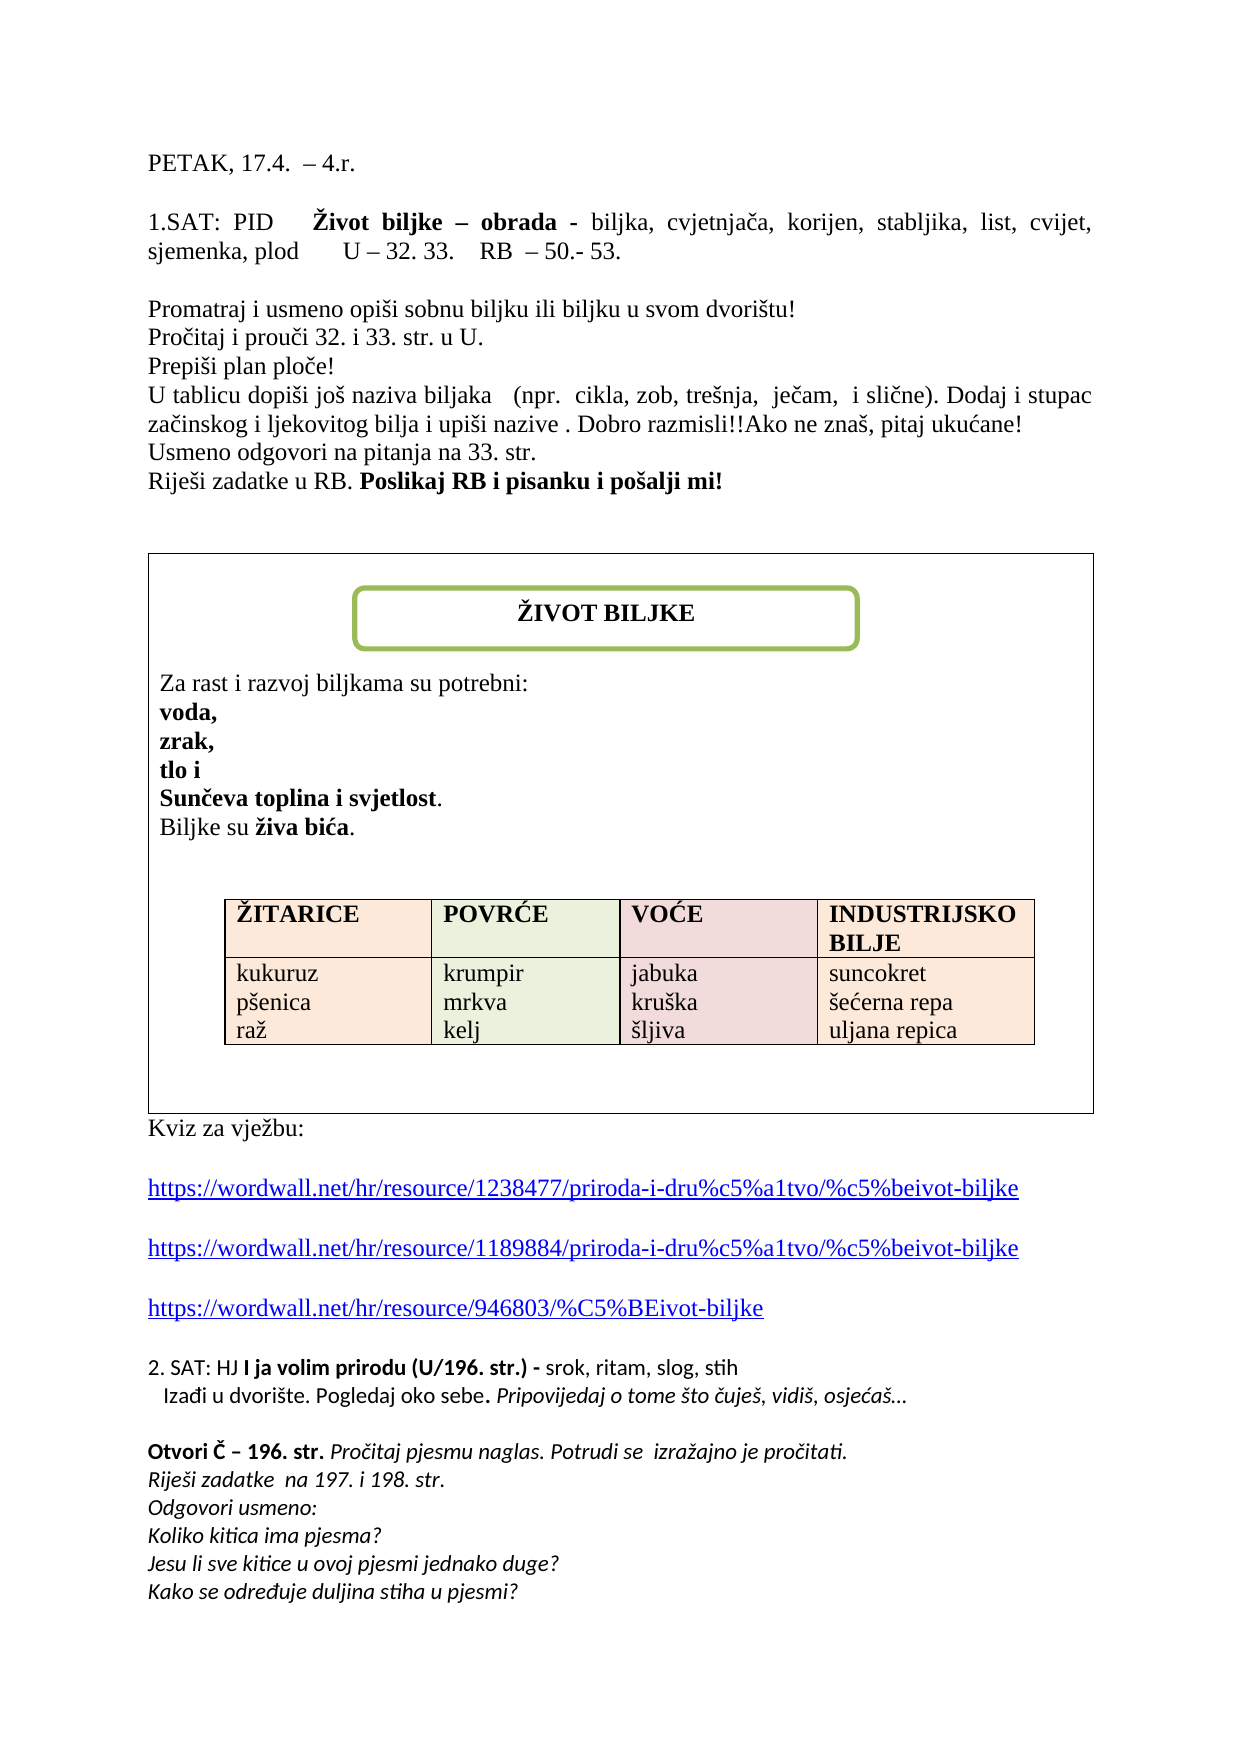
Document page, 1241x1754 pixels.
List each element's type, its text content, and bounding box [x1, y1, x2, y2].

text Jesu li sve kitice u ovoj pjesmi jednako duge? [148, 1549, 1093, 1577]
text Otvori Č – 196. str. Pročitaj pjesmu naglas. Potrudi se izražajno je pročitati. [148, 1437, 1093, 1465]
text 1.SAT: PID Život biljke – obrada - biljka, cvjetnjača, korijen, stabljika, list, cvijet, sjemenka, plod U – 32. 33. RB – 50.- 53. [148, 207, 1093, 265]
text Izađi u dvorište. Pogledaj oko sebe. Pripovijedaj o tome što čuješ, vidiš, osjećaš… [148, 1381, 1093, 1409]
text Kako se određuje duljina stiha u pjesmi? [148, 1577, 1093, 1605]
text U tablicu dopiši još naziva biljaka (npr. cikla, zob, trešnja, ječam, i slične). Dodaj i stupac začinskog i ljekovitog bilja i upiši nazive . Dobro razmisli!!Ako ne znaš, pitaj ukućane! [148, 380, 1093, 437]
text Riješi zadatke na 197. i 198. str. [148, 1465, 1093, 1493]
text https://wordwall.net/hr/resource/1238477/priroda-i-dru%c5%a1tvo/%c5%beivot-biljke [148, 1173, 1093, 1202]
text Riješi zadatke u RB. Poslikaj RB i pisanku i pošalji mi! [148, 466, 1093, 495]
text Kviz za vježbu: [148, 1114, 1093, 1142]
text Prepiši plan ploče! [148, 351, 1093, 380]
text Pročitaj i prouči 32. i 33. str. u U. [148, 322, 1093, 351]
text Koliko kitica ima pjesma? [148, 1521, 1093, 1549]
text PETAK, 17.4. – 4.r. [148, 148, 1093, 176]
text https://wordwall.net/hr/resource/946803/%C5%BEivot-biljke [148, 1293, 1093, 1322]
text 2. SAT: HJ I ja volim prirodu (U/196. str.) - srok, ritam, slog, stih [148, 1353, 1093, 1381]
text Promatraj i usmeno opiši sobnu biljku ili biljku u svom dvorištu! [148, 294, 1093, 322]
text Odgovori usmeno: [148, 1493, 1093, 1521]
text Usmeno odgovori na pitanja na 33. str. [148, 437, 1093, 466]
table_header Za rast i razvoj biljkama su potrebni: voda, zrak, tlo i Sunčeva toplina i svjetlost. Biljke su živa bića. [149, 554, 1093, 1112]
text https://wordwall.net/hr/resource/1189884/priroda-i-dru%c5%a1tvo/%c5%beivot-biljke [148, 1233, 1093, 1262]
